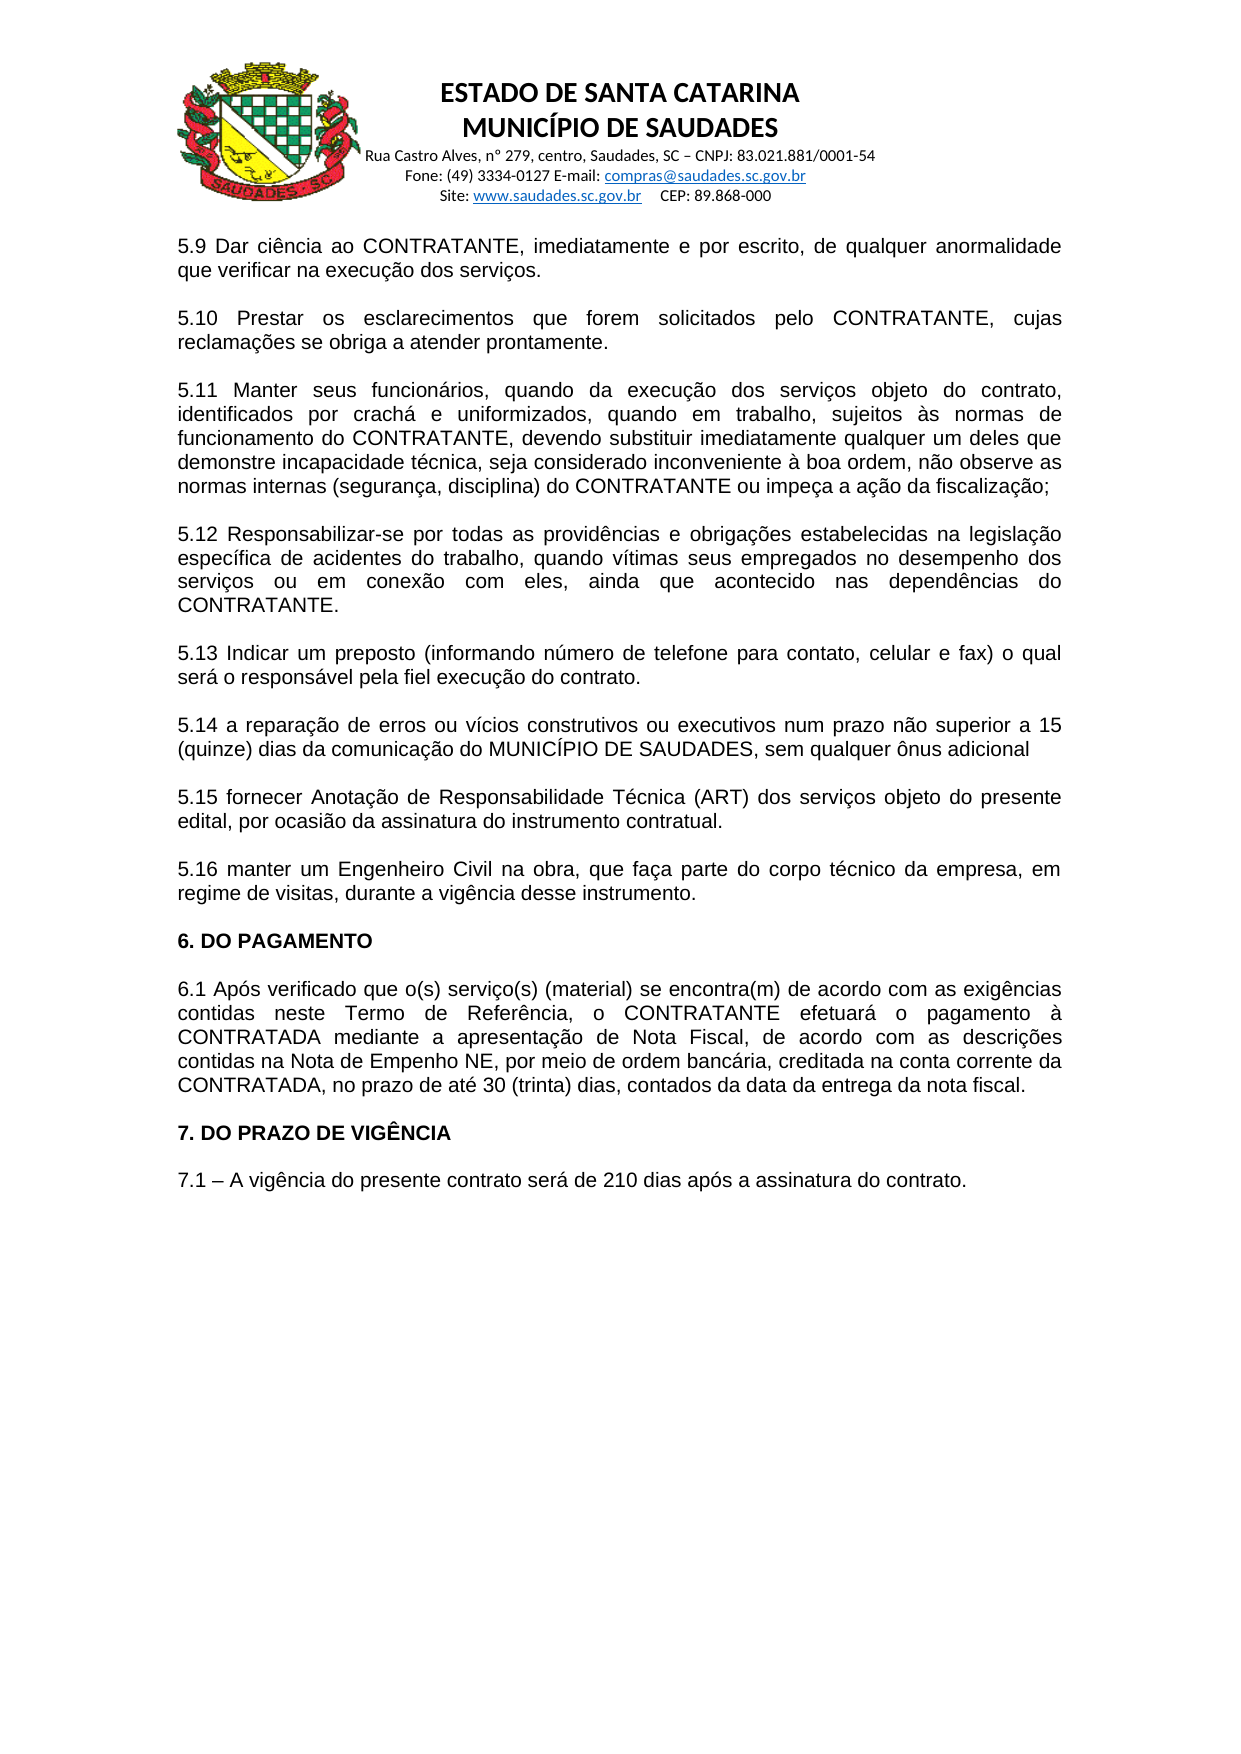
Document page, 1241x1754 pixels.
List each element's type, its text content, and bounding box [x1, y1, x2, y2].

text 5.15 fornecer Anotação de Responsabilidade Técnica (ART) dos serviços objeto do presente edital, por ocasião da assinatura do instrumento contratual. [177, 785, 1063, 833]
text 5.13 Indicar um preposto (informando número de telefone para contato, celular e fax) o qual será o responsável pela fiel execução do contrato. [177, 641, 1063, 689]
text 7. DO PRAZO DE VIGÊNCIA [177, 1120, 1063, 1144]
text 6. DO PAGAMENTO [177, 929, 1063, 953]
text 7.1 – A vigência do presente contrato será de 210 dias após a assinatura do contrato. [177, 1168, 1063, 1192]
text 5.10 Prestar os esclarecimentos que forem solicitados pelo CONTRATANTE, cujas reclamações se obriga a atender prontamente. [177, 306, 1063, 354]
text 6.1 Após verificado que o(s) serviço(s) (material) se encontra(m) de acordo com as exigências contidas neste Termo de Referência, o CONTRATANTE efetuará o pagamento à CONTRATADA mediante a apresentação de Nota Fiscal, de acordo com as descrições contidas na Nota de Empenho NE, por meio de ordem bancária, creditada na conta corrente da CONTRATADA, no prazo de até 30 (trinta) dias, contados da data da entrega da nota fiscal. [177, 977, 1063, 1096]
text 5.11 Manter seus funcionários, quando da execução dos serviços objeto do contrato, identificados por crachá e uniformizados, quando em trabalho, sujeitos às normas de funcionamento do CONTRATANTE, devendo substituir imediatamente qualquer um deles que demonstre incapacidade técnica, seja considerado inconveniente à boa ordem, não observe as normas internas (segurança, disciplina) do CONTRATANTE ou impeça a ação da fiscalização; [177, 378, 1063, 497]
picture [177, 60, 362, 218]
text 5.9 Dar ciência ao CONTRATANTE, imediatamente e por escrito, de qualquer anormalidade que verificar na execução dos serviços. [177, 234, 1063, 282]
text 5.12 Responsabilizar-se por todas as providências e obrigações estabelecidas na legislação específica de acidentes do trabalho, quando vítimas seus empregados no desempenho dos serviços ou em conexão com eles, ainda que acontecido nas dependências do CONTRATANTE. [177, 521, 1063, 617]
text 5.14 a reparação de erros ou vícios construtivos ou executivos num prazo não superior a 15 (quinze) dias da comunicação do MUNICÍPIO DE SAUDADES, sem qualquer ônus adicional [177, 713, 1063, 761]
text 5.16 manter um Engenheiro Civil na obra, que faça parte do corpo técnico da empresa, em regime de visitas, durante a vigência desse instrumento. [177, 857, 1063, 905]
